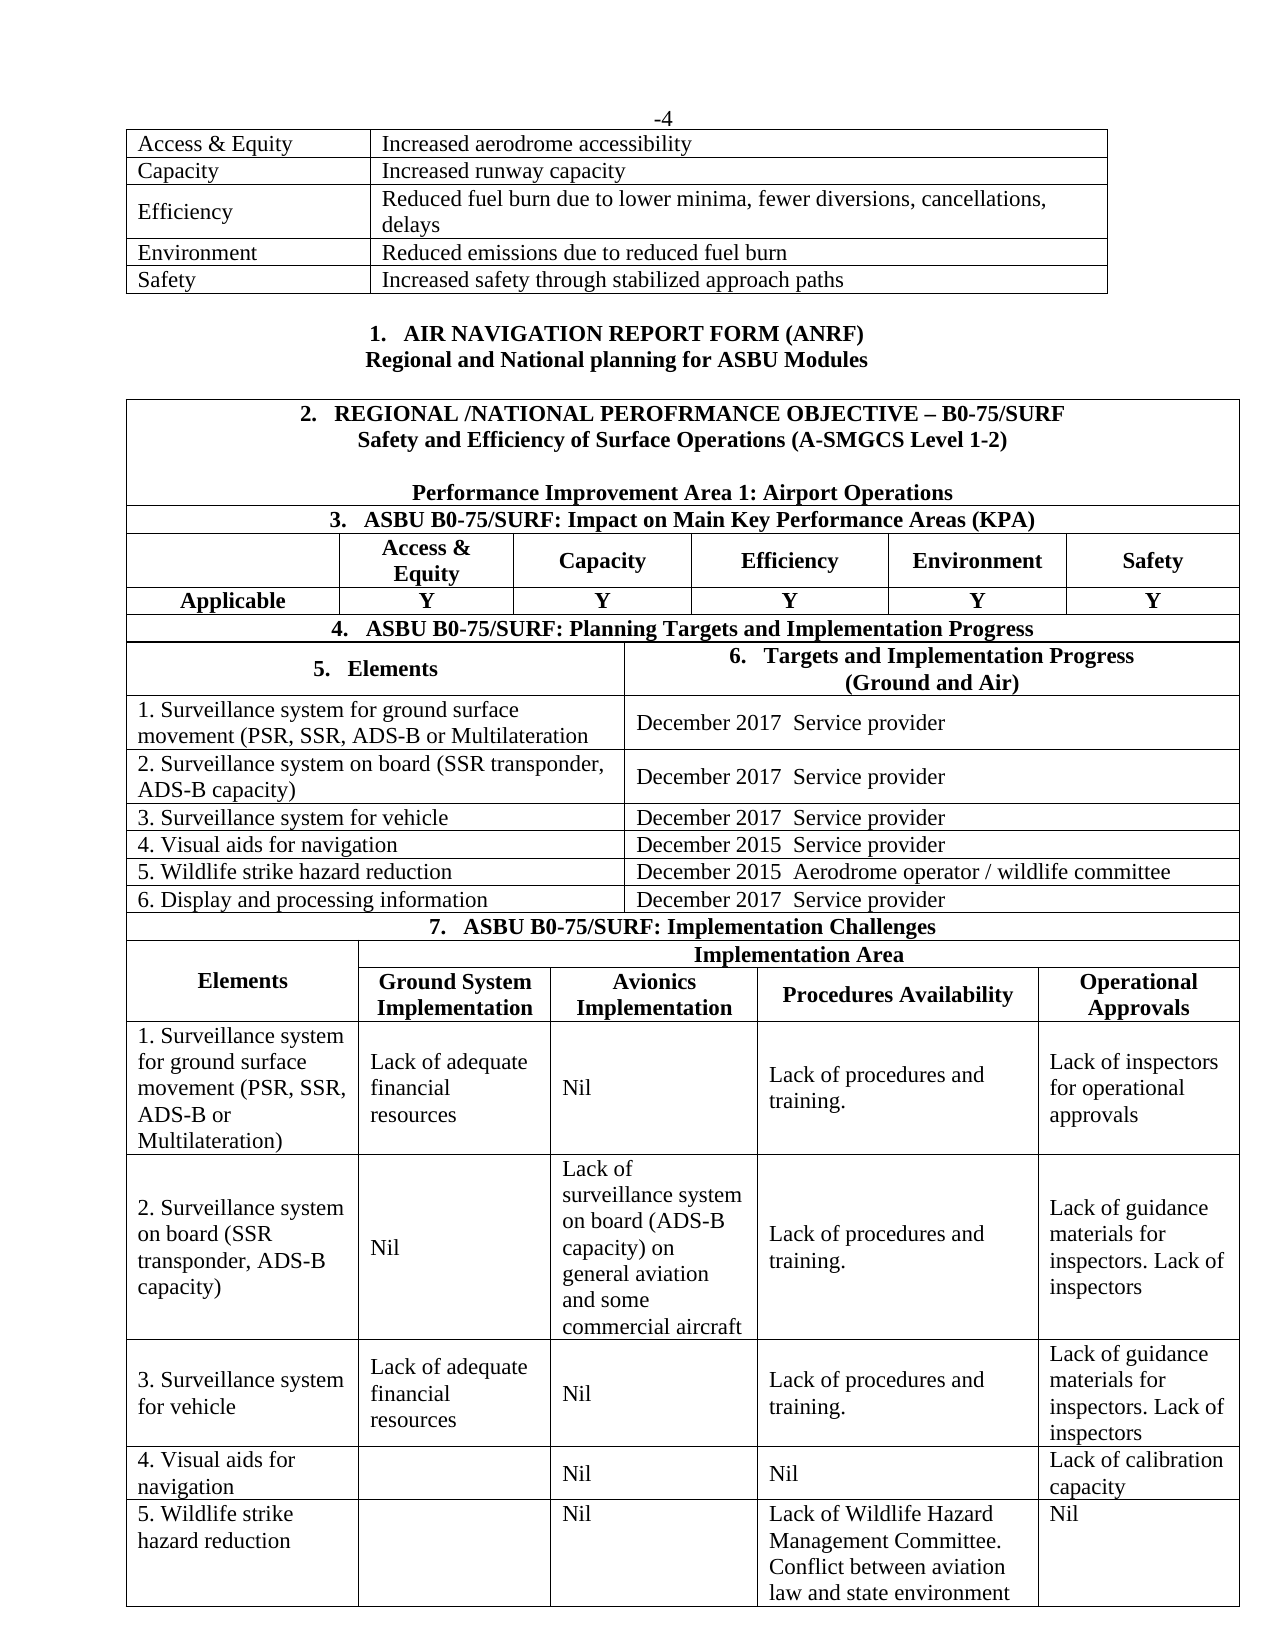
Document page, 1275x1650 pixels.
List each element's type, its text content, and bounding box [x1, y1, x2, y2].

table_cell Lack of procedures and training. [758, 1340, 1038, 1446]
table_cell Operational Approvals [1039, 968, 1239, 1021]
table_cell Nil [551, 1500, 757, 1606]
table_cell Environment [889, 534, 1066, 587]
table_cell Nil [551, 1022, 757, 1153]
table_cell 3. ASBU B0-75/SURF: Impact on Main Key Performance Areas (KPA) [127, 506, 1239, 533]
table_cell Nil [1039, 1500, 1239, 1606]
table_cell Y [692, 588, 888, 614]
table_cell 5. Elements [127, 643, 624, 695]
table_cell December 2017 Service provider [625, 750, 1239, 803]
table_cell December 2017 Service provider [625, 804, 1239, 830]
table_cell 1. Surveillance system for ground surface movement (PSR, SSR, ADS-B or Multilateration [127, 696, 624, 749]
text 1. AIR NAVIGATION REPORT FORM (ANRF) [137, 320, 1096, 346]
table_cell Y [514, 588, 691, 614]
table_cell Nil [551, 1340, 757, 1446]
text Regional and National planning for ASBU Modules [137, 346, 1096, 373]
table_cell [359, 1447, 550, 1499]
table_cell 5. Wildlife strike hazard reduction [127, 859, 624, 885]
table_cell Avionics Implementation [551, 968, 757, 1021]
table_cell Increased aerodrome accessibility [371, 130, 1107, 157]
table_cell 4. Visual aids for navigation [127, 831, 624, 857]
table_cell Access & Equity [127, 130, 370, 157]
table_cell 7. ASBU B0-75/SURF: Implementation Challenges [127, 913, 1239, 939]
table_cell Lack of procedures and training. [758, 1155, 1038, 1339]
table_cell 2. Surveillance system on board (SSR transponder, ADS-B capacity) [127, 1155, 358, 1339]
table_cell Lack of calibration capacity [1039, 1447, 1239, 1499]
table_cell [359, 1500, 550, 1606]
table_cell Efficiency [692, 534, 888, 587]
table_cell Y [889, 588, 1066, 614]
table_cell Lack of surveillance system on board (ADS-B capacity) on general aviation and some commercial aircraft [551, 1155, 757, 1339]
table_cell Y [1067, 588, 1239, 614]
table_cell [127, 1500, 358, 1606]
table_cell December 2017 Service provider [625, 886, 1239, 912]
table_cell Safety [1067, 534, 1239, 587]
table_cell Nil [359, 1155, 550, 1339]
table_cell Lack of guidance materials for inspectors. Lack of inspectors [1039, 1340, 1239, 1446]
table_cell Reduced fuel burn due to lower minima, fewer diversions, cancellations, delays [371, 185, 1107, 238]
table_cell 3. Surveillance system for vehicle [127, 1340, 358, 1446]
table_cell December 2015 Service provider [625, 831, 1239, 857]
table_cell Capacity [514, 534, 691, 587]
table_cell Lack of procedures and training. [758, 1022, 1038, 1153]
table_cell Capacity [127, 158, 370, 184]
table_cell 6. Targets and Implementation Progress (Ground and Air) [625, 643, 1239, 695]
table_header 2. REGIONAL /NATIONAL PEROFRMANCE OBJECTIVE – B0-75/SURF Safety and Efficiency of Surface Operations (A-SMGCS Level 1-2) Performance Improvement Area 1: Airport Operations [127, 400, 1239, 505]
table_cell Reduced emissions due to reduced fuel burn [371, 239, 1107, 265]
table_cell Efficiency [127, 185, 370, 238]
table_cell Lack of adequate financial resources [359, 1022, 550, 1153]
table_cell 2. Surveillance system on board (SSR transponder, ADS-B capacity) [127, 750, 624, 803]
table_cell Procedures Availability [758, 968, 1038, 1021]
table_cell [127, 534, 339, 587]
table_cell Environment [127, 239, 370, 265]
table_cell Safety [127, 266, 370, 292]
table_cell 3. Surveillance system for vehicle [127, 804, 624, 830]
table_cell Y [340, 588, 513, 614]
table_cell Nil [551, 1447, 757, 1499]
table_cell 4. Visual aids for navigation [127, 1447, 358, 1499]
table_cell Lack of adequate financial resources [359, 1340, 550, 1446]
table_cell 1. Surveillance system for ground surface movement (PSR, SSR, ADS-B or Multilateration) [127, 1022, 358, 1153]
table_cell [758, 1500, 1038, 1606]
table_cell Access & Equity [340, 534, 513, 587]
table_cell December 2015 Aerodrome operator / wildlife committee [625, 859, 1239, 885]
table_cell 4. ASBU B0-75/SURF: Planning Targets and Implementation Progress [127, 615, 1239, 641]
table_cell Lack of inspectors for operational approvals [1039, 1022, 1239, 1153]
table_cell 6. Display and processing information [127, 886, 624, 912]
table_cell Implementation Area [359, 941, 1239, 967]
table_cell Ground System Implementation [359, 968, 550, 1021]
table_cell Increased runway capacity [371, 158, 1107, 184]
table_cell December 2017 Service provider [625, 696, 1239, 749]
table_cell Lack of guidance materials for inspectors. Lack of inspectors [1039, 1155, 1239, 1339]
table_cell Nil [758, 1447, 1038, 1499]
table_cell Applicable [127, 588, 339, 614]
table_cell Increased safety through stabilized approach paths [371, 266, 1107, 292]
table_cell Elements [127, 941, 358, 1021]
